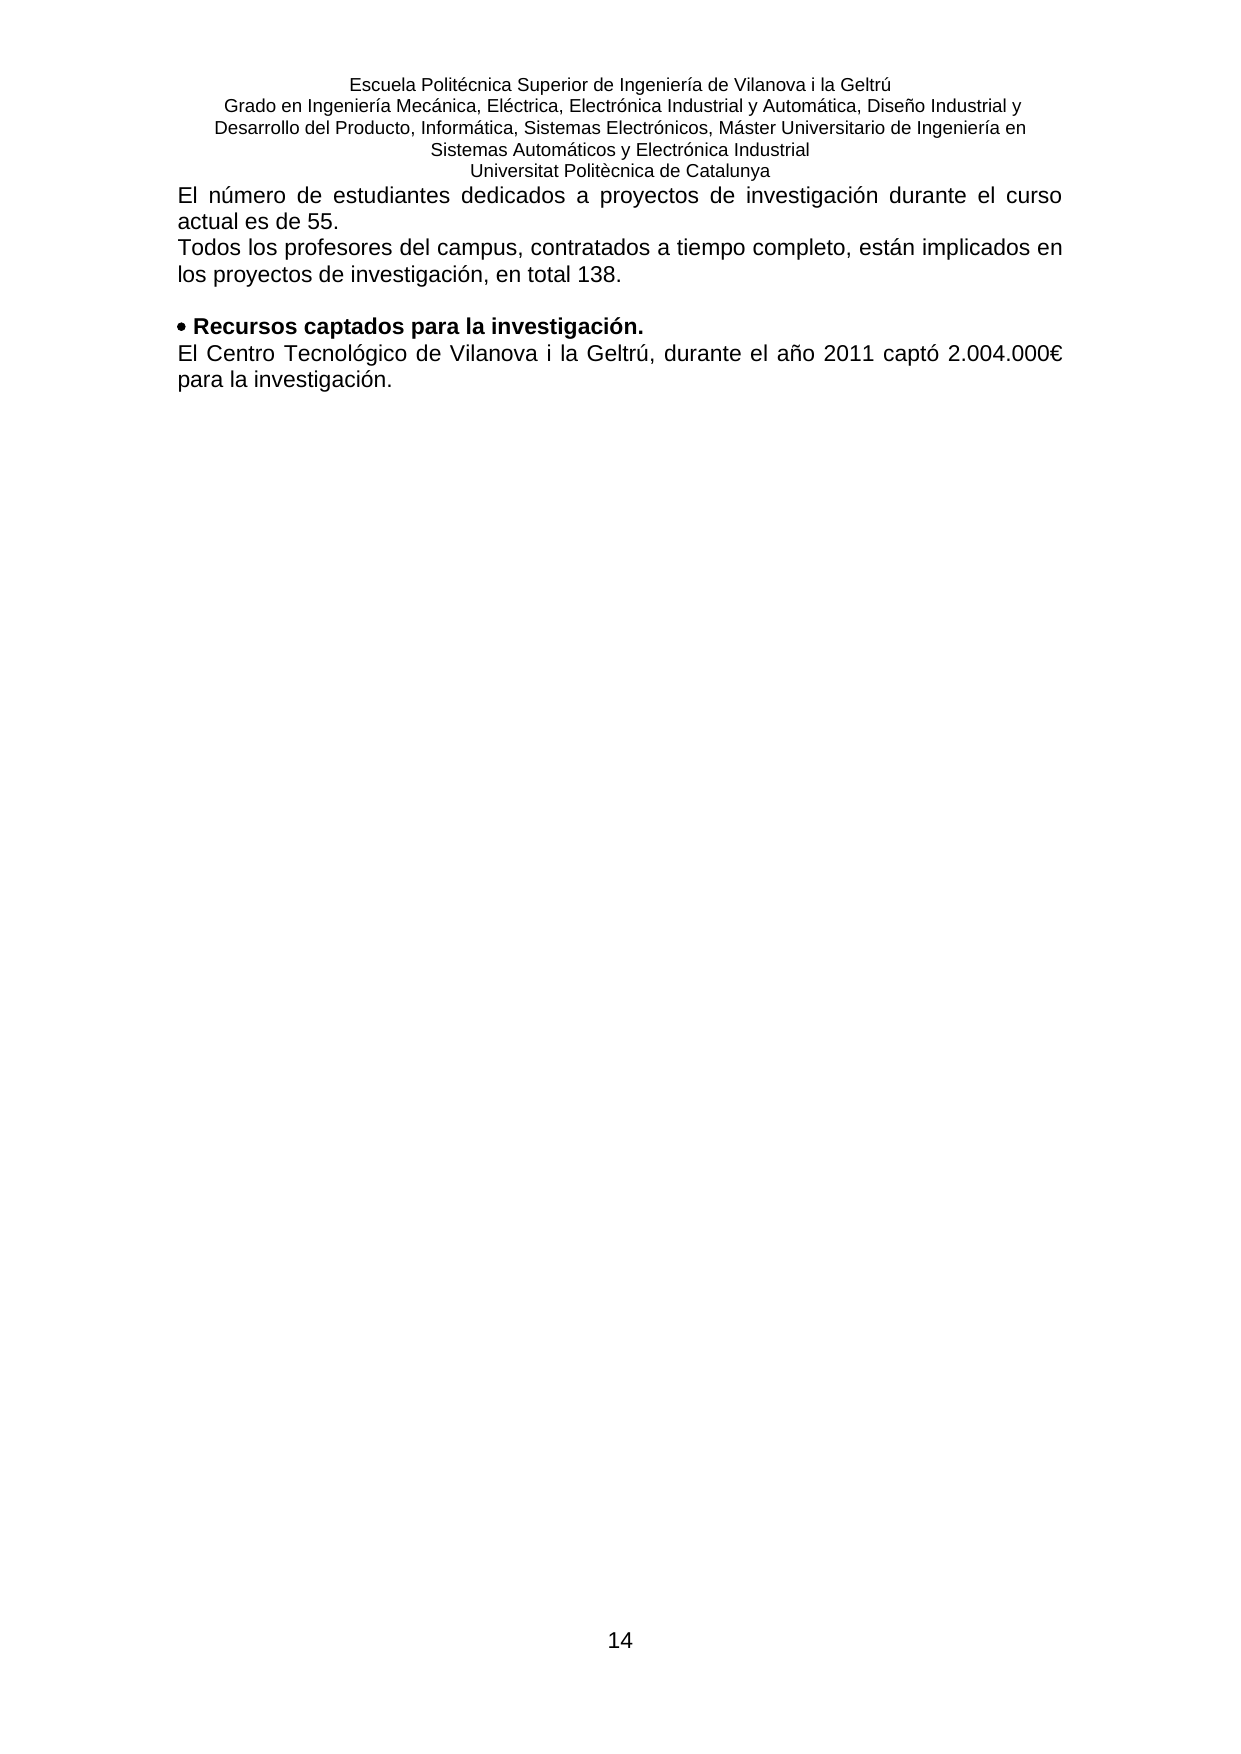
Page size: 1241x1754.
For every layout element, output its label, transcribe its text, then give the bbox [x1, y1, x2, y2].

text Recursos captados para la investigación. [177, 313, 1063, 340]
text El Centro Tecnológico de Vilanova i la Geltrú, durante el año 2011 captó 2.004.000€ para la investigación. [177, 340, 1063, 392]
text El número de estudiantes dedicados a proyectos de investigación durante el curso actual es de 55. [177, 182, 1063, 234]
text Todos los profesores del campus, contratados a tiempo completo, están implicados en los proyectos de investigación, en total 138. [177, 234, 1063, 287]
